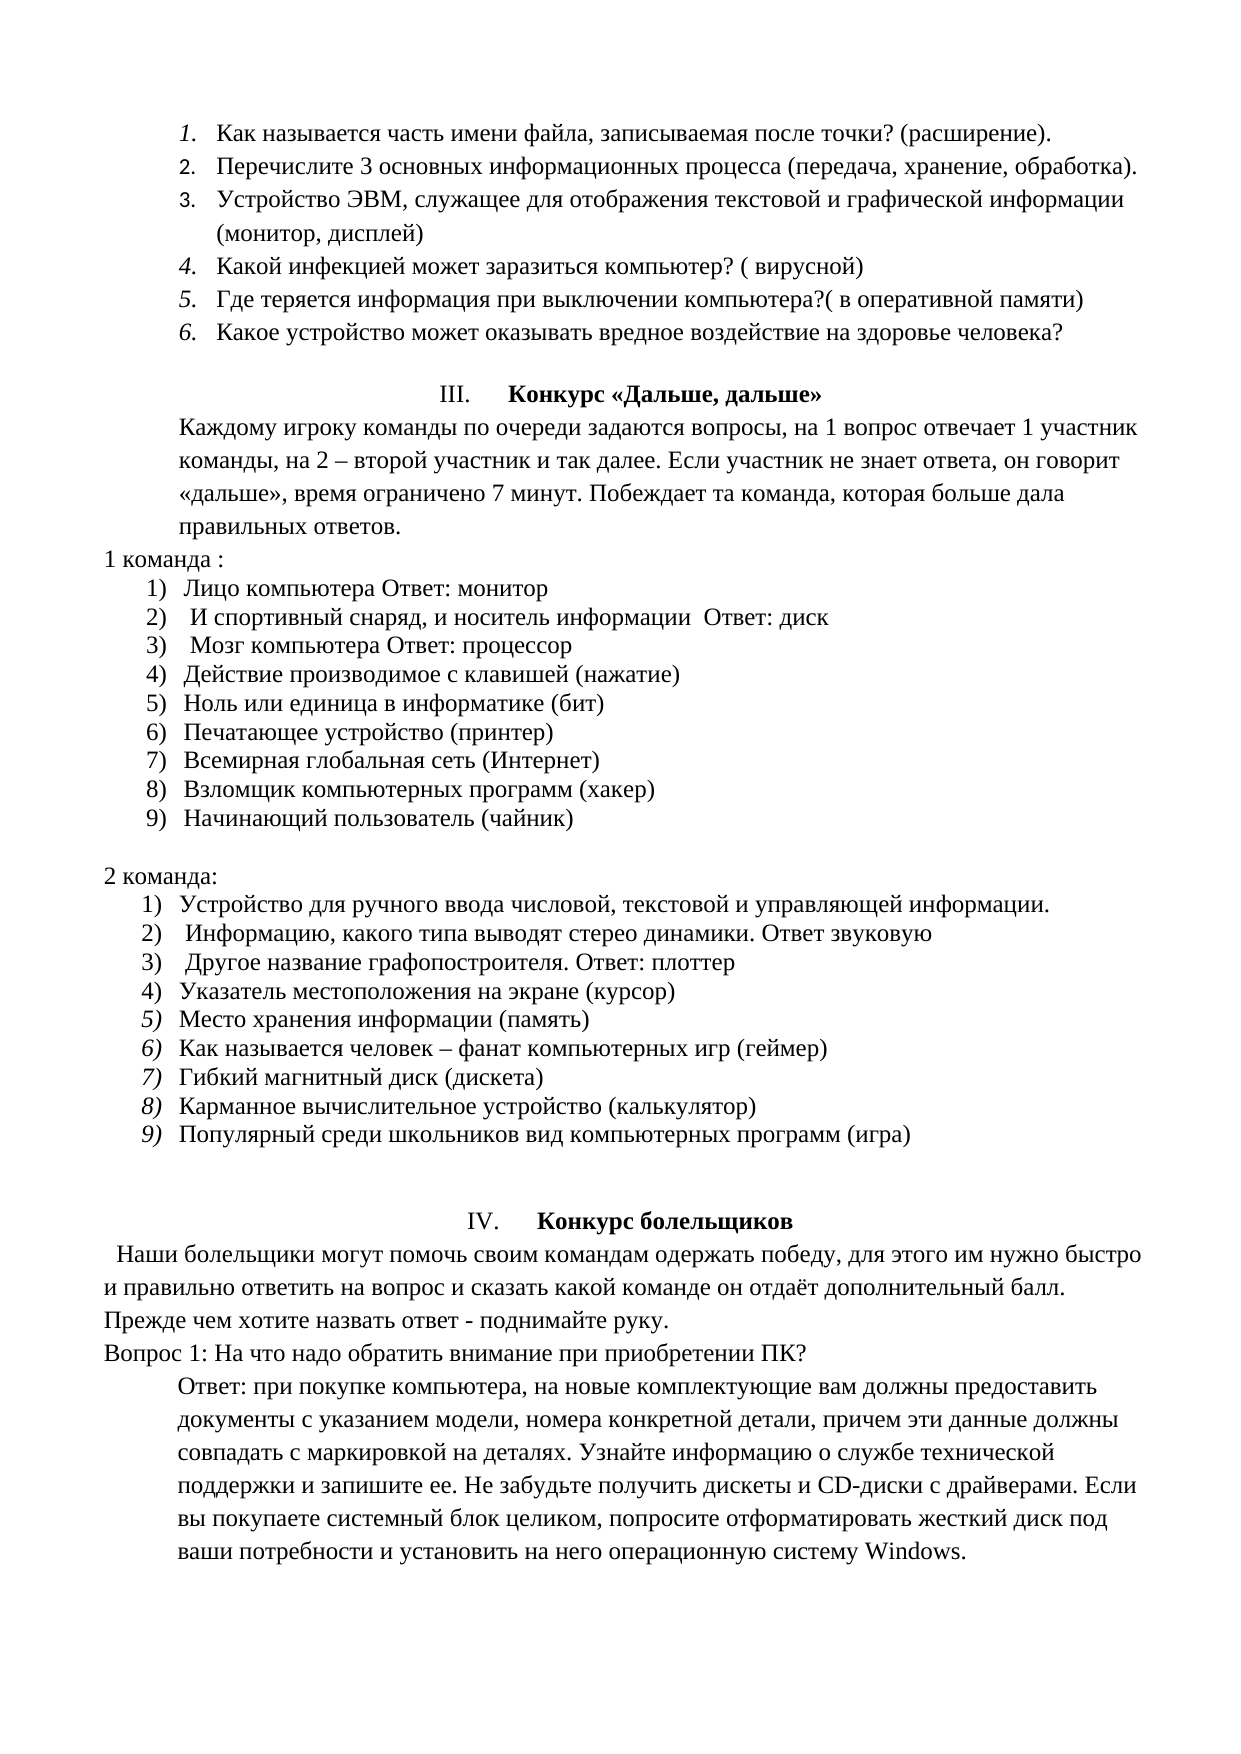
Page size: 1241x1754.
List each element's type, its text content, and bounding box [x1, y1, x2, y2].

list 2 команда: [103, 861, 1152, 889]
list Лицо компьютера Ответ: монитор [146, 573, 1152, 602]
list Какой инфекцией может заразиться компьютер? ( вирусной) [178, 251, 1152, 279]
list Печатающее устройство (принтер) [146, 717, 1152, 745]
list Информацию, какого типа выводят стерео динамики. Ответ звуковую [141, 918, 1152, 947]
list Конкурс «Дальше, дальше» [141, 379, 1152, 408]
list Место хранения информации (память) [141, 1004, 1152, 1033]
text 1 команда : [103, 544, 1152, 573]
list Мозг компьютера Ответ: процессор [146, 630, 1152, 659]
list Указатель местоположения на экране (курсор) [141, 976, 1152, 1004]
list Конкурс болельщиков [141, 1206, 1152, 1235]
list Карманное вычислительное устройство (калькулятор) [141, 1091, 1152, 1119]
list Устройство ЭВМ, служащее для отображения текстовой и графической информации (монитор, дисплей) [178, 184, 1152, 247]
list Гибкий магнитный диск (дискета) [141, 1062, 1152, 1091]
list Действие производимое с клавишей (нажатие) [146, 659, 1152, 688]
list И спортивный снаряд, и носитель информации Ответ: диск [146, 602, 1152, 630]
list Вопрос 1: На что надо обратить внимание при приобретении ПК? Ответ: при покупке компьютера, на новые комплектующие вам должны предоставить документы с указанием модели, номера конкретной детали, причем эти данные должны совпадать с маркировкой на деталях. Узнайте информацию о службе технической поддержки и запишите ее. Не забудьте получить дискеты и CD-диски с драйверами. Если вы покупаете системный блок целиком, попросите отформатировать жесткий диск под ваши потребности и установить на него операционную систему Windows. [103, 1338, 1152, 1565]
list Каждому игроку команды по очереди задаются вопросы, на 1 вопрос отвечает 1 участник команды, на 2 – второй участник и так далее. Если участник не знает ответа, он говорит «дальше», время ограничено 7 минут. Побеждает та команда, которая больше дала правильных ответов. [178, 412, 1152, 540]
list Перечислите 3 основных информационных процесса (передача, хранение, обработка). [178, 151, 1152, 180]
list Взломщик компьютерных программ (хакер) [146, 774, 1152, 803]
list Где теряется информация при выключении компьютера?( в оперативной памяти) [178, 284, 1152, 313]
list Популярный среди школьников вид компьютерных программ (игра) [141, 1119, 1152, 1148]
list Всемирная глобальная сеть (Интернет) [146, 745, 1152, 774]
list Какое устройство может оказывать вредное воздействие на здоровье человека? [178, 317, 1152, 346]
list Устройство для ручного ввода числовой, текстовой и управляющей информации. [141, 889, 1152, 918]
list Начинающий пользователь (чайник) [146, 803, 1152, 832]
text Наши болельщики могут помочь своим командам одержать победу, для этого им нужно быстро и правильно ответить на вопрос и сказать какой команде он отдаёт дополнительный балл. Прежде чем хотите назвать ответ - поднимайте руку. [103, 1239, 1152, 1334]
list Как называется человек – фанат компьютерных игр (геймер) [141, 1033, 1152, 1062]
list Ноль или единица в информатике (бит) [146, 688, 1152, 717]
list Другое название графопостроителя. Ответ: плоттер [141, 947, 1152, 976]
list Как называется часть имени файла, записываемая после точки? (расширение). [178, 118, 1152, 147]
